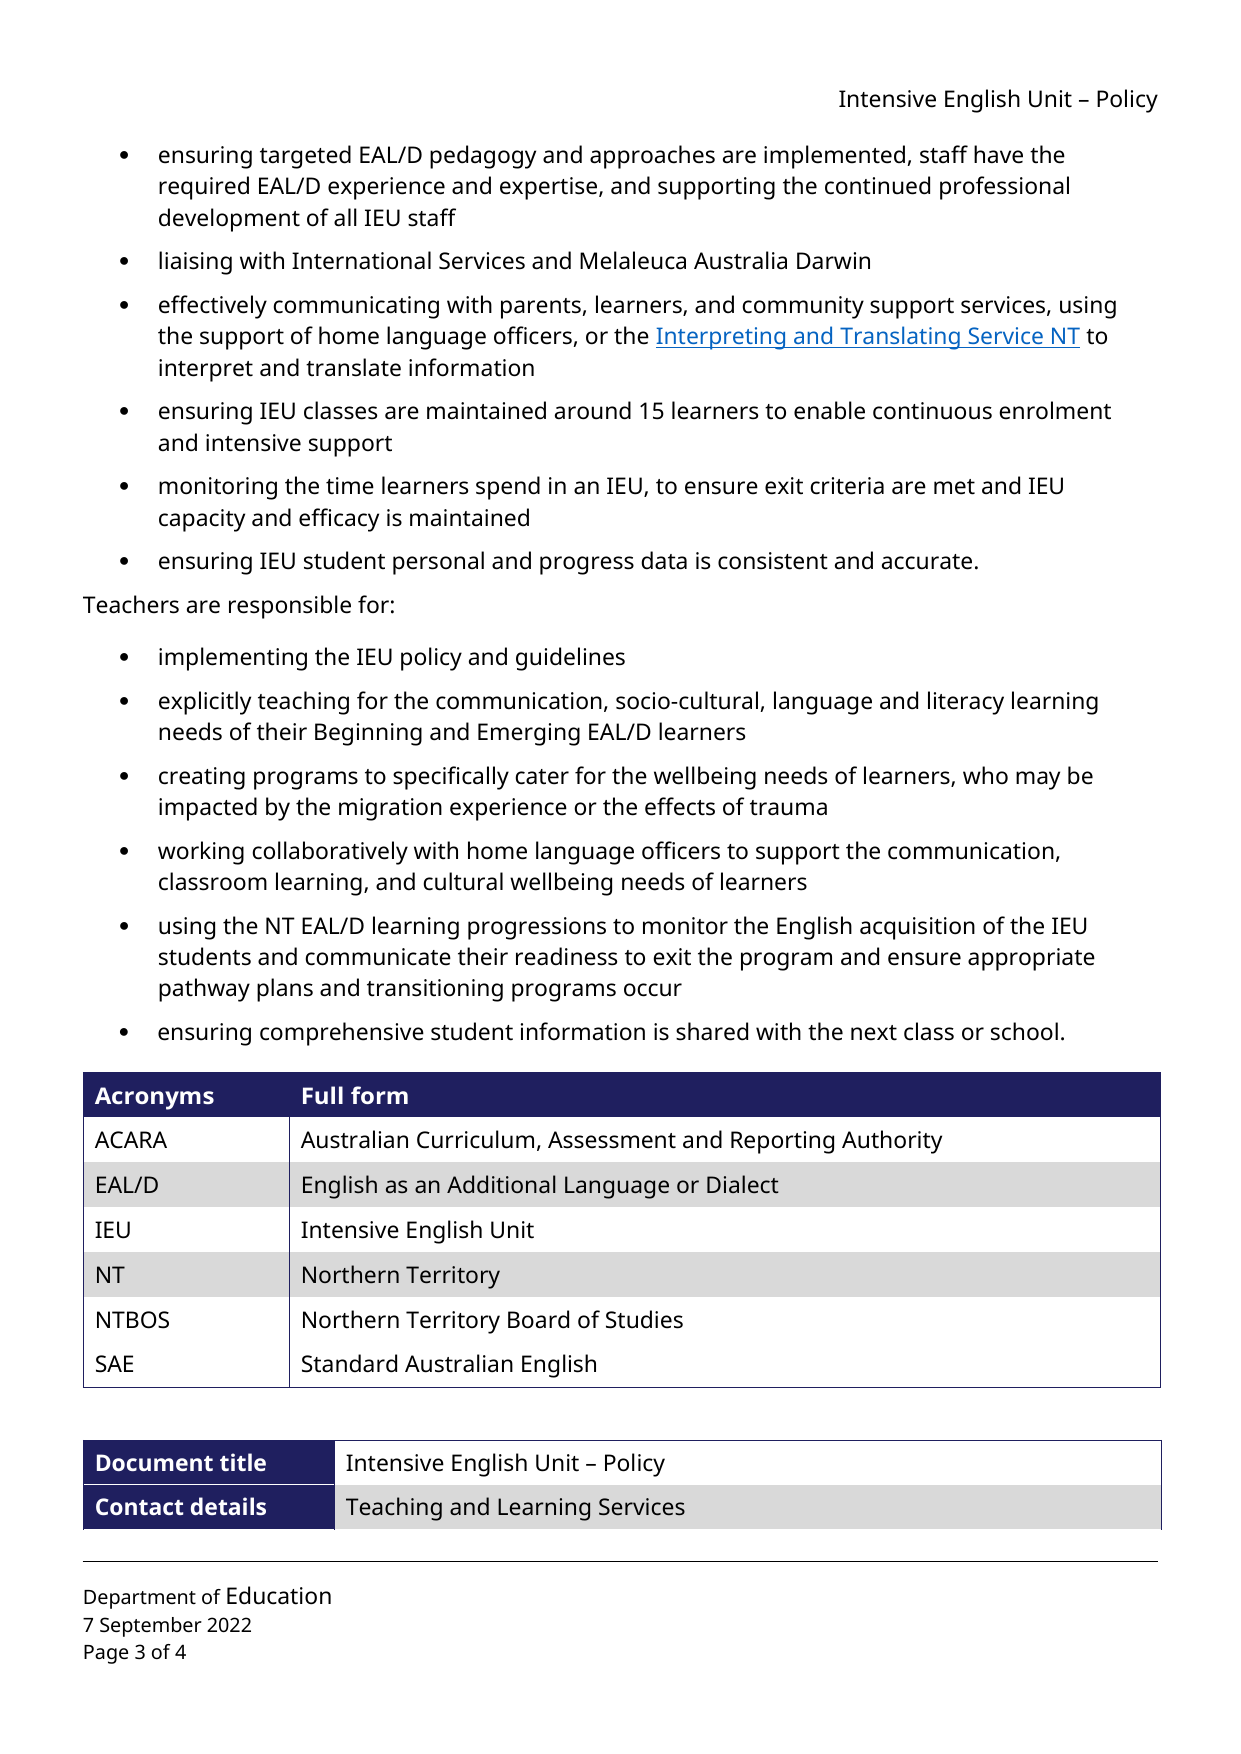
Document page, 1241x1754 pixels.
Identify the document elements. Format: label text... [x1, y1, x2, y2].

list explicitly teaching for the communication, socio-cultural, language and literacy learning needs of their Beginning and Emerging EAL/D learners [120, 685, 1157, 747]
table_header [335, 1441, 1161, 1484]
list liaising with International Services and Melaleuca Australia Darwin [120, 245, 1157, 276]
table_header Document title [84, 1441, 334, 1484]
table_cell English as an Additional Language or Dialect [290, 1162, 1160, 1207]
list ensuring IEU student personal and progress data is consistent and accurate. [120, 545, 1157, 576]
table_header Acronyms [84, 1073, 289, 1117]
table_cell Northern Territory Board of Studies [290, 1297, 1160, 1342]
list ensuring targeted EAL/D pedagogy and approaches are implemented, staff have the required EAL/D experience and expertise, and supporting the continued professional development of all IEU staff [120, 139, 1157, 233]
table_cell NTBOS [84, 1297, 289, 1342]
table_cell SAE [84, 1342, 289, 1387]
table_cell EAL/D [84, 1162, 289, 1207]
list using the NT EAL/D learning progressions to monitor the English acquisition of the IEU students and communicate their readiness to exit the program and ensure appropriate pathway plans and transitioning programs occur [120, 910, 1157, 1003]
list monitoring the time learners spend in an IEU, to ensure exit criteria are met and IEU capacity and efficacy is maintained [120, 470, 1157, 533]
list effectively communicating with parents, learners, and community support services, using the support of home language officers, or the Interpreting and Translating Service NT to interpret and translate information [120, 289, 1157, 383]
table_cell IEU [84, 1207, 289, 1252]
table_cell ACARA [84, 1117, 289, 1162]
list ensuring IEU classes are maintained around 15 learners to enable continuous enrolment and intensive support [120, 395, 1157, 458]
list working collaboratively with home language officers to support the communication, classroom learning, and cultural wellbeing needs of learners [120, 835, 1157, 897]
text Teachers are responsible for: [83, 589, 1157, 620]
table_cell NT [84, 1252, 289, 1297]
table_header Full form [290, 1073, 1160, 1117]
list implementing the IEU policy and guidelines [120, 641, 1157, 672]
table_cell Intensive English Unit [290, 1207, 1160, 1252]
table_cell Standard Australian English [290, 1342, 1160, 1387]
table_cell Northern Territory [290, 1252, 1160, 1297]
table_cell Contact details [84, 1485, 334, 1529]
list ensuring comprehensive student information is shared with the next class or school. [120, 1016, 1157, 1047]
list creating programs to specifically cater for the wellbeing needs of learners, who may be impacted by the migration experience or the effects of trauma [120, 760, 1157, 822]
table_cell Australian Curriculum, Assessment and Reporting Authority [290, 1117, 1160, 1162]
table_cell Teaching and Learning Services [335, 1485, 1161, 1529]
